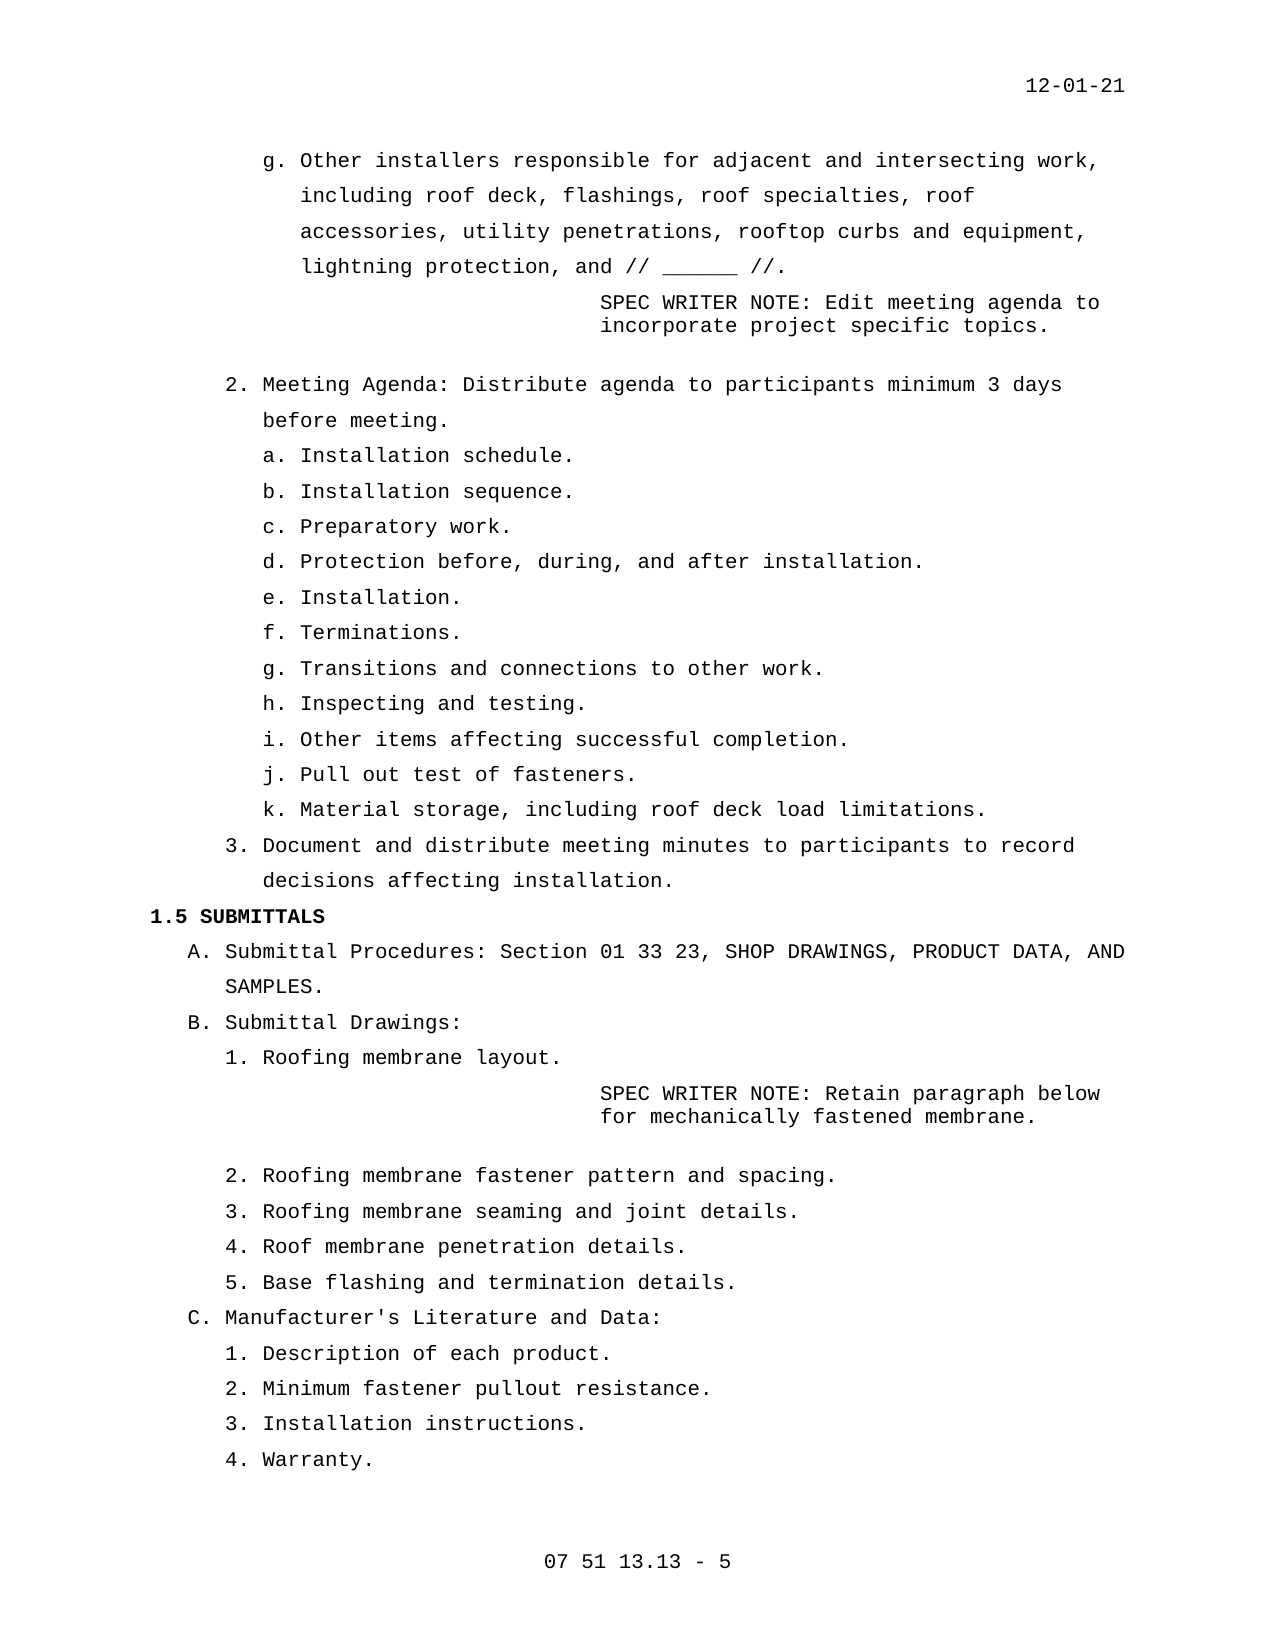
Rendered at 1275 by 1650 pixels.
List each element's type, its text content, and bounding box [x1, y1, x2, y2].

text Manufacturer's Literature and Data: [187, 1307, 1125, 1331]
text SPEC WRITER NOTE: Edit meeting agenda to incorporate project specific topics. [600, 292, 1125, 339]
text Minimum fastener pullout resistance. [225, 1378, 1125, 1402]
text SUBMITTALS [150, 906, 1125, 929]
text Submittal Drawings: [187, 1012, 1125, 1036]
text Installation sequence. [262, 481, 1125, 504]
text Material storage, including roof deck load limitations. [262, 799, 1125, 823]
text Roofing membrane layout. [225, 1047, 1125, 1071]
text Inspecting and testing. [262, 693, 1125, 717]
text Other installers responsible for adjacent and intersecting work, including roof deck, flashings, roof specialties, roof accessories, utility penetrations, rooftop curbs and equipment, lightning protection, and // ______ //. [262, 150, 1125, 280]
text Roofing membrane fastener pattern and spacing. [225, 1165, 1125, 1189]
text Document and distribute meeting minutes to participants to record decisions affecting installation. [225, 835, 1125, 894]
text Protection before, during, and after installation. [262, 551, 1125, 575]
text Transitions and connections to other work. [262, 658, 1125, 681]
text Roof membrane penetration details. [225, 1236, 1125, 1260]
text Terminations. [262, 622, 1125, 646]
text Base flashing and termination details. [225, 1272, 1125, 1295]
text Meeting Agenda: Distribute agenda to participants minimum 3 days before meeting. [225, 374, 1125, 433]
text Warranty. [225, 1449, 1125, 1472]
text Submittal Procedures: Section 01 33 23, SHOP DRAWINGS, PRODUCT DATA, AND SAMPLES. [187, 941, 1125, 1000]
text Installation schedule. [262, 445, 1125, 469]
text Installation instructions. [225, 1413, 1125, 1437]
text Description of each product. [225, 1342, 1125, 1366]
text Roofing membrane seaming and joint details. [225, 1201, 1125, 1224]
text Other items affecting successful completion. [262, 728, 1125, 752]
text Pull out test of fasteners. [262, 764, 1125, 788]
text SPEC WRITER NOTE: Retain paragraph below for mechanically fastened membrane. [600, 1083, 1125, 1130]
text Preparatory work. [262, 516, 1125, 540]
text Installation. [262, 587, 1125, 611]
